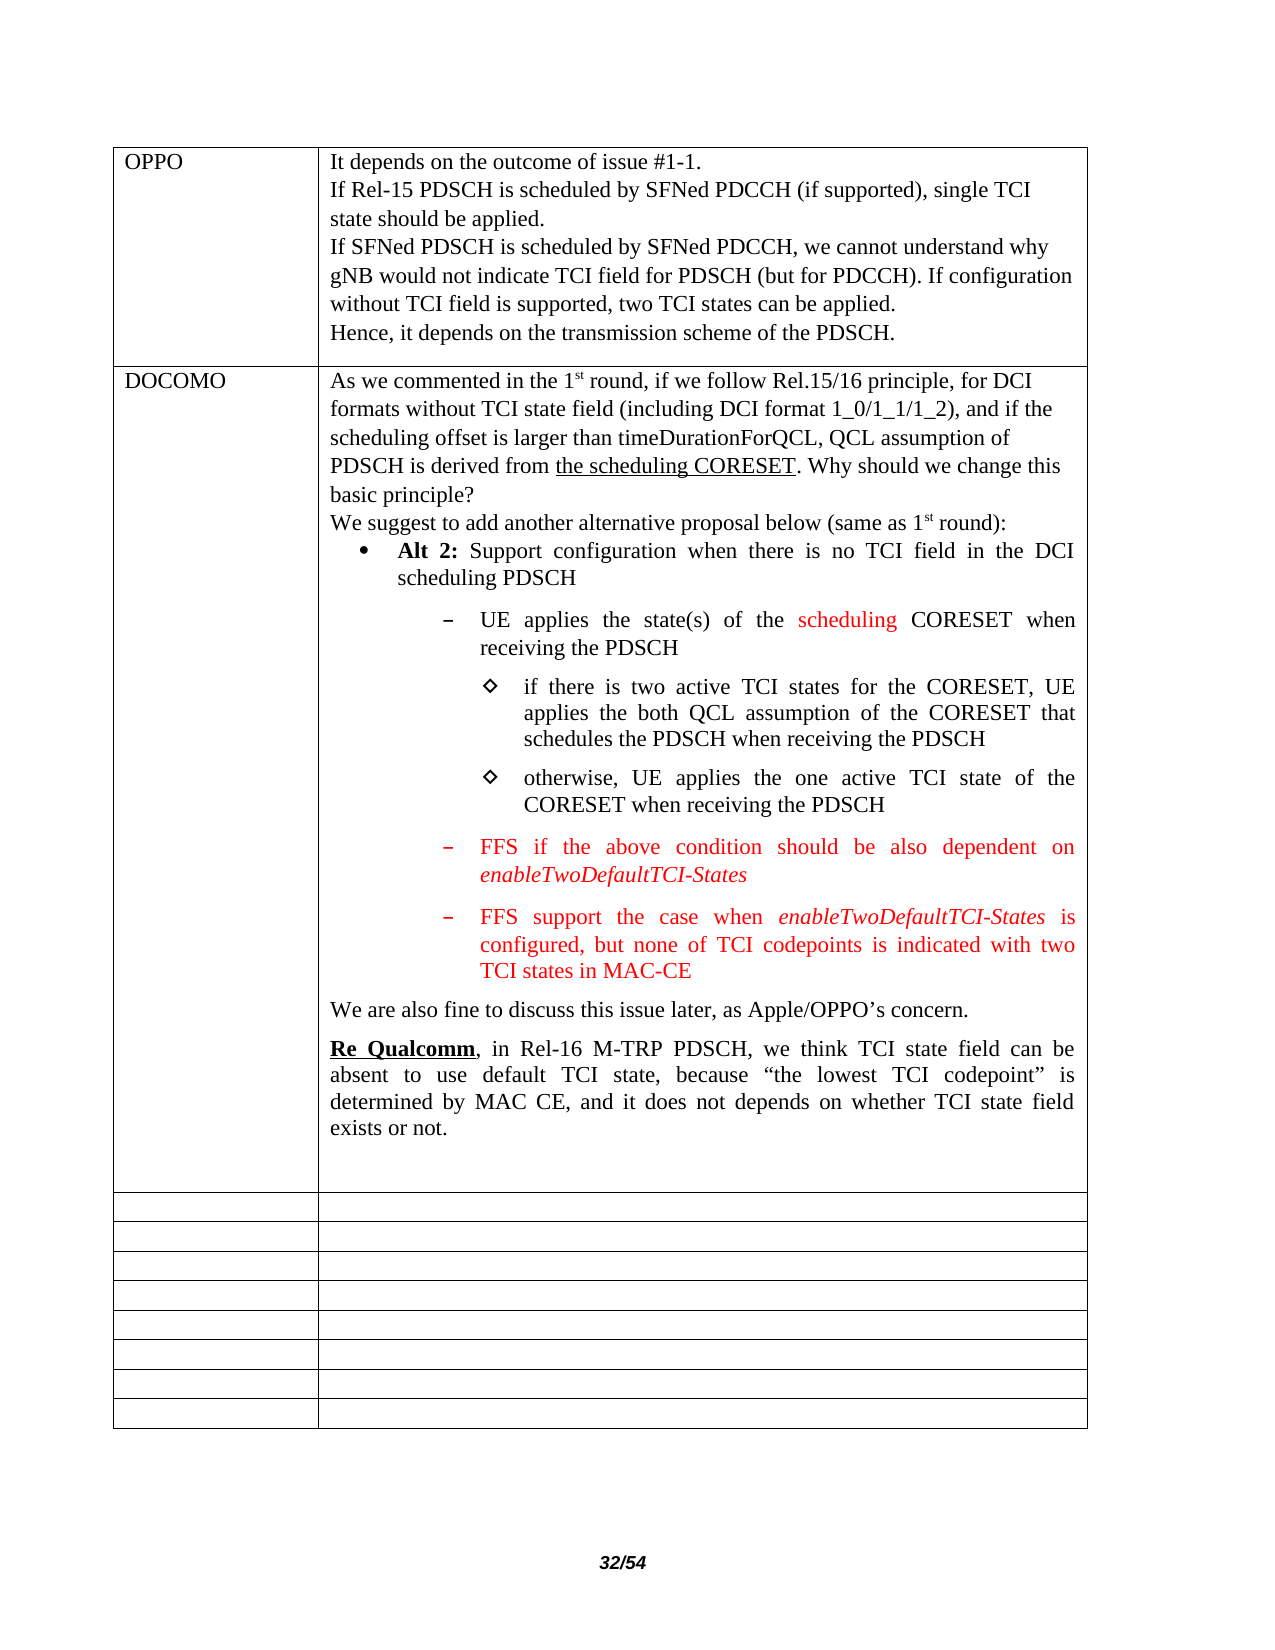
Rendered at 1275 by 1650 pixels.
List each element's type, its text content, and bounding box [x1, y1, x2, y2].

table_cell [319, 1340, 1087, 1369]
table_cell [319, 1399, 1087, 1428]
table_cell [114, 1222, 318, 1251]
table_cell [114, 1193, 318, 1221]
table_cell [114, 1399, 318, 1428]
table_cell OPPO [114, 148, 318, 366]
table_cell DOCOMO [114, 367, 318, 1192]
table_cell As we commented in the 1st round, if we follow Rel.15/16 principle, for DCI formats without TCI state field (including DCI format 1_0/1_1/1_2), and if the scheduling offset is larger than timeDurationForQCL, QCL assumption of PDSCH is derived from the scheduling CORESET. Why should we change this basic principle? We suggest to add another alternative proposal below (same as 1st round): Alt 2: Support configuration when there is no TCI field in the DCI scheduling PDSCH UE applies the state(s) of the scheduling CORESET when receiving the PDSCH if there is two active TCI states for the CORESET, UE applies the both QCL assumption of the CORESET that schedules the PDSCH when receiving the PDSCH otherwise, UE applies the one active TCI state of the CORESET when receiving the PDSCH FFS if the above condition should be also dependent on enableTwoDefaultTCI-States FFS support the case when enableTwoDefaultTCI-States is configured, but none of TCI codepoints is indicated with two TCI states in MAC-CE We are also fine to discuss this issue later, as Apple/OPPO’s concern. Re Qualcomm, in Rel-16 M-TRP PDSCH, we think TCI state field can be absent to use default TCI state, because “the lowest TCI codepoint” is determined by MAC CE, and it does not depends on whether TCI state field exists or not. [319, 367, 1087, 1192]
table_cell [319, 1193, 1087, 1221]
table_cell [319, 1281, 1087, 1310]
table_cell [319, 1222, 1087, 1251]
table_cell [114, 1370, 318, 1398]
table_cell It depends on the outcome of issue #1-1. If Rel-15 PDSCH is scheduled by SFNed PDCCH (if supported), single TCI state should be applied. If SFNed PDSCH is scheduled by SFNed PDCCH, we cannot understand why gNB would not indicate TCI field for PDSCH (but for PDCCH). If configuration without TCI field is supported, two TCI states can be applied. Hence, it depends on the transmission scheme of the PDSCH. [319, 148, 1087, 366]
table_cell [319, 1370, 1087, 1398]
table_cell [319, 1252, 1087, 1280]
table_cell [319, 1311, 1087, 1339]
table_cell [114, 1311, 318, 1339]
table_cell [114, 1340, 318, 1369]
table_cell [114, 1281, 318, 1310]
table_cell [114, 1252, 318, 1280]
